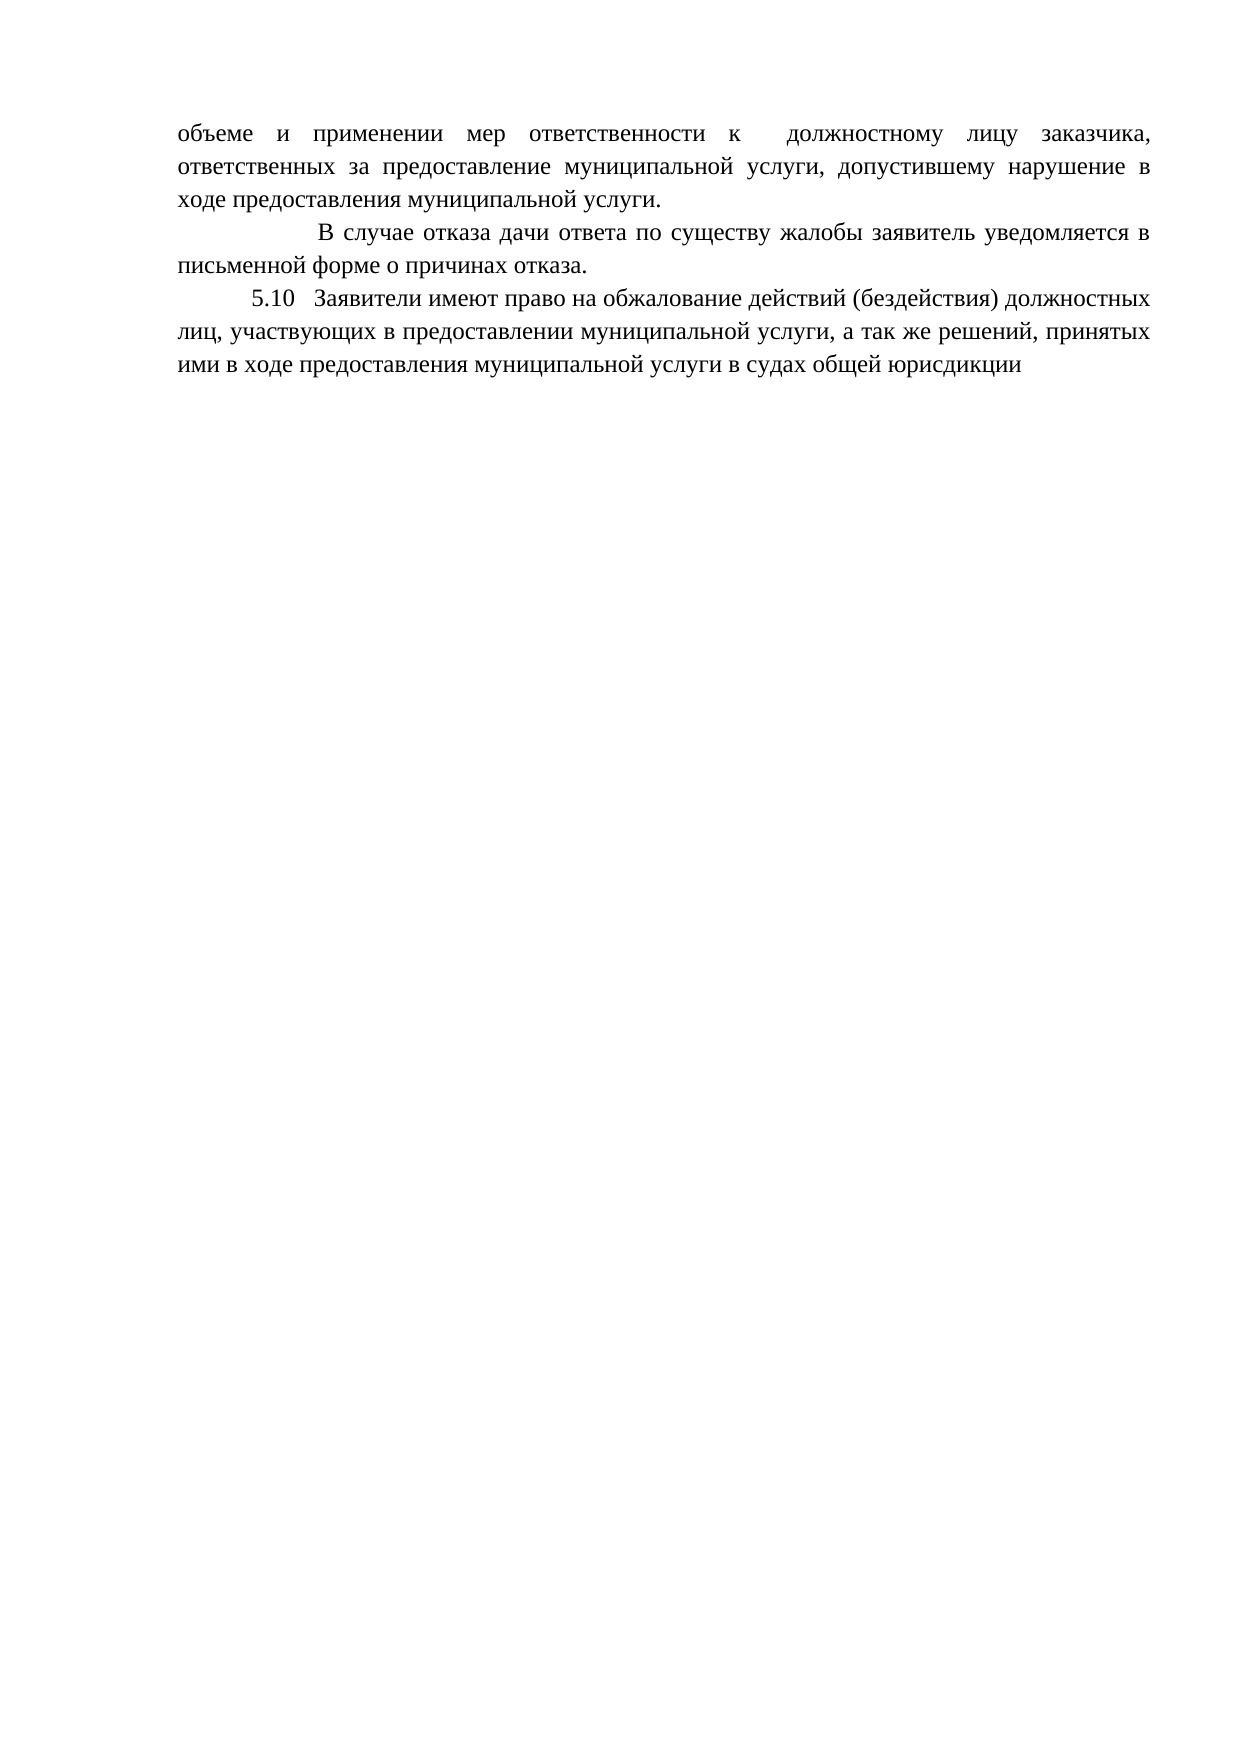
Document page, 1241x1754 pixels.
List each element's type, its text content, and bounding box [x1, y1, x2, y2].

text В случае отказа дачи ответа по существу жалобы заявитель уведомляется в письменной форме о причинах отказа. [177, 217, 1152, 279]
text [177, 118, 1152, 213]
text 5.10 Заявители имеют право на обжалование действий (бездействия) должностных лиц, участвующих в предоставлении муниципальной услуги, а так же решений, принятых ими в ходе предоставления муниципальной услуги в судах общей юрисдикции [177, 283, 1152, 378]
